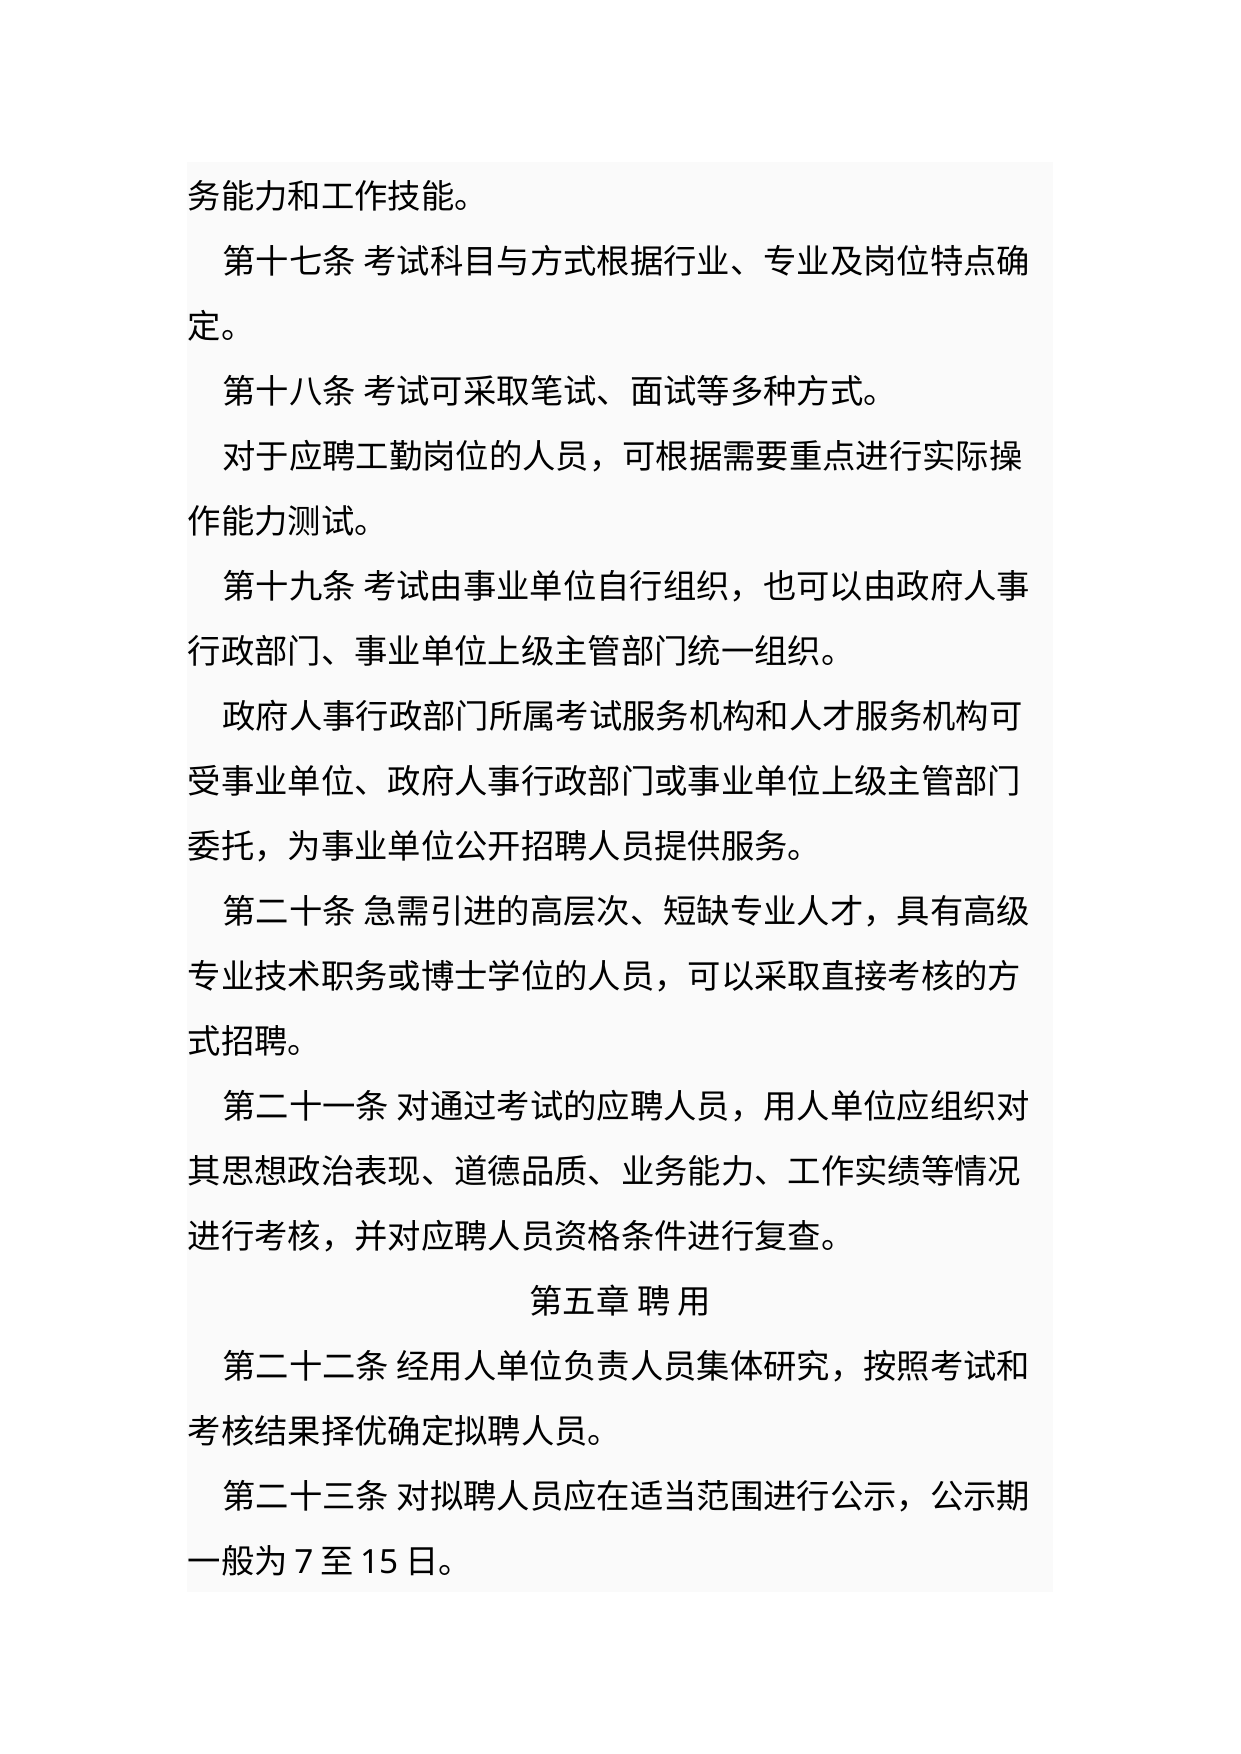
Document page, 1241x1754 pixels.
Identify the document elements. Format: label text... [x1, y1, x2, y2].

text 第十八条 考试可采取笔试、面试等多种方式。 [187, 357, 1053, 422]
text 第五章 聘 用 [187, 1267, 1053, 1332]
text 第二十二条 经用人单位负责人员集体研究，按照考试和考核结果择优确定拟聘人员。 [187, 1332, 1053, 1462]
text 第二十一条 对通过考试的应聘人员，用人单位应组织对其思想政治表现、道德品质、业务能力、工作实绩等情况进行考核，并对应聘人员资格条件进行复查。 [187, 1072, 1053, 1267]
text 对于应聘工勤岗位的人员，可根据需要重点进行实际操作能力测试。 [187, 422, 1053, 552]
text 第二十三条 对拟聘人员应在适当范围进行公示，公示期一般为7至15日。 [187, 1462, 1053, 1592]
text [187, 162, 1053, 227]
text 第十九条 考试由事业单位自行组织，也可以由政府人事行政部门、事业单位上级主管部门统一组织。 [187, 552, 1053, 682]
text 第二十条 急需引进的高层次、短缺专业人才，具有高级专业技术职务或博士学位的人员，可以采取直接考核的方式招聘。 [187, 877, 1053, 1072]
text 政府人事行政部门所属考试服务机构和人才服务机构可受事业单位、政府人事行政部门或事业单位上级主管部门委托，为事业单位公开招聘人员提供服务。 [187, 682, 1053, 877]
text 第十七条 考试科目与方式根据行业、专业及岗位特点确定。 [187, 227, 1053, 357]
